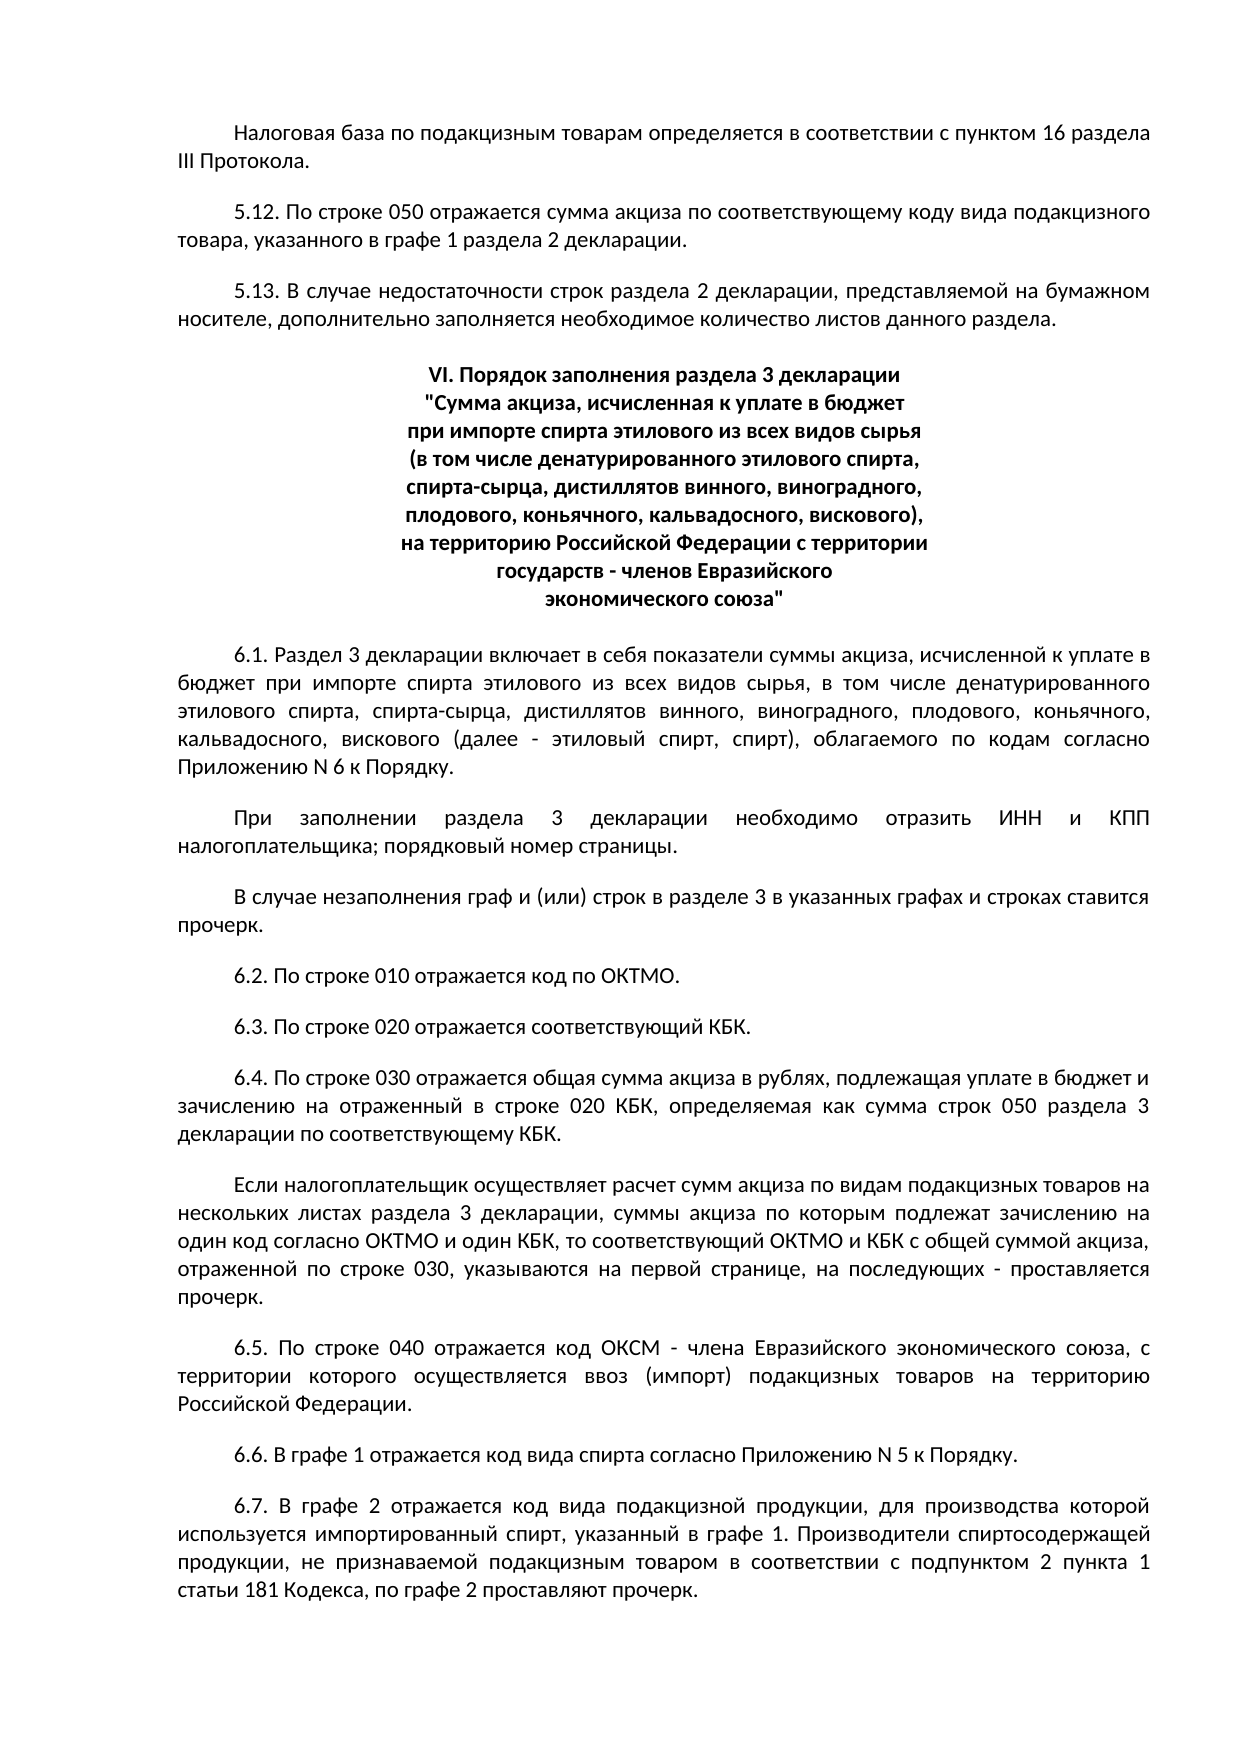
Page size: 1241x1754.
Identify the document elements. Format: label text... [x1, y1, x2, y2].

text 6.3. По строке 020 отражается соответствующий КБК. [177, 1012, 1152, 1040]
title экономического союза" [177, 584, 1152, 612]
title плодового, коньячного, кальвадосного, вискового), [177, 500, 1152, 528]
title (в том числе денатурированного этилового спирта, [177, 444, 1152, 472]
text Если налогоплательщик осуществляет расчет сумм акциза по видам подакцизных товаров на нескольких листах раздела 3 декларации, суммы акциза по которым подлежат зачислению на один код согласно ОКТМО и один КБК, то соответствующий ОКТМО и КБК с общей суммой акциза, отраженной по строке 030, указываются на первой странице, на последующих - проставляется прочерк. [177, 1170, 1152, 1310]
text 6.5. По строке 040 отражается код ОКСМ - члена Евразийского экономического союза, с территории которого осуществляется ввоз (импорт) подакцизных товаров на территорию Российской Федерации. [177, 1333, 1152, 1417]
text Налоговая база по подакцизным товарам определяется в соответствии с пунктом 16 раздела III Протокола. [177, 118, 1152, 174]
text 6.7. В графе 2 отражается код вида подакцизной продукции, для производства которой используется импортированный спирт, указанный в графе 1. Производители спиртосодержащей продукции, не признаваемой подакцизным товаром в соответствии с подпунктом 2 пункта 1 статьи 181 Кодекса, по графе 2 проставляют прочерк. [177, 1491, 1152, 1603]
title VI. Порядок заполнения раздела 3 декларации [177, 360, 1152, 388]
text При заполнении раздела 3 декларации необходимо отразить ИНН и КПП налогоплательщика; порядковый номер страницы. [177, 803, 1152, 859]
title спирта-сырца, дистиллятов винного, виноградного, [177, 472, 1152, 500]
text 6.6. В графе 1 отражается код вида спирта согласно Приложению N 5 к Порядку. [177, 1440, 1152, 1468]
text 6.4. По строке 030 отражается общая сумма акциза в рублях, подлежащая уплате в бюджет и зачислению на отраженный в строке 020 КБК, определяемая как сумма строк 050 раздела 3 декларации по соответствующему КБК. [177, 1063, 1152, 1147]
text 6.2. По строке 010 отражается код по ОКТМО. [177, 961, 1152, 989]
text В случае незаполнения граф и (или) строк в разделе 3 в указанных графах и строках ставится прочерк. [177, 882, 1152, 938]
title государств - членов Евразийского [177, 556, 1152, 584]
title на территорию Российской Федерации с территории [177, 528, 1152, 556]
text 6.1. Раздел 3 декларации включает в себя показатели суммы акциза, исчисленной к уплате в бюджет при импорте спирта этилового из всех видов сырья, в том числе денатурированного этилового спирта, спирта-сырца, дистиллятов винного, виноградного, плодового, коньячного, кальвадосного, вискового (далее - этиловый спирт, спирт), облагаемого по кодам согласно Приложению N 6 к Порядку. [177, 640, 1152, 780]
text 5.12. По строке 050 отражается сумма акциза по соответствующему коду вида подакцизного товара, указанного в графе 1 раздела 2 декларации. [177, 197, 1152, 253]
title "Сумма акциза, исчисленная к уплате в бюджет [177, 388, 1152, 416]
text 5.13. В случае недостаточности строк раздела 2 декларации, представляемой на бумажном носителе, дополнительно заполняется необходимое количество листов данного раздела. [177, 276, 1152, 332]
title при импорте спирта этилового из всех видов сырья [177, 416, 1152, 444]
